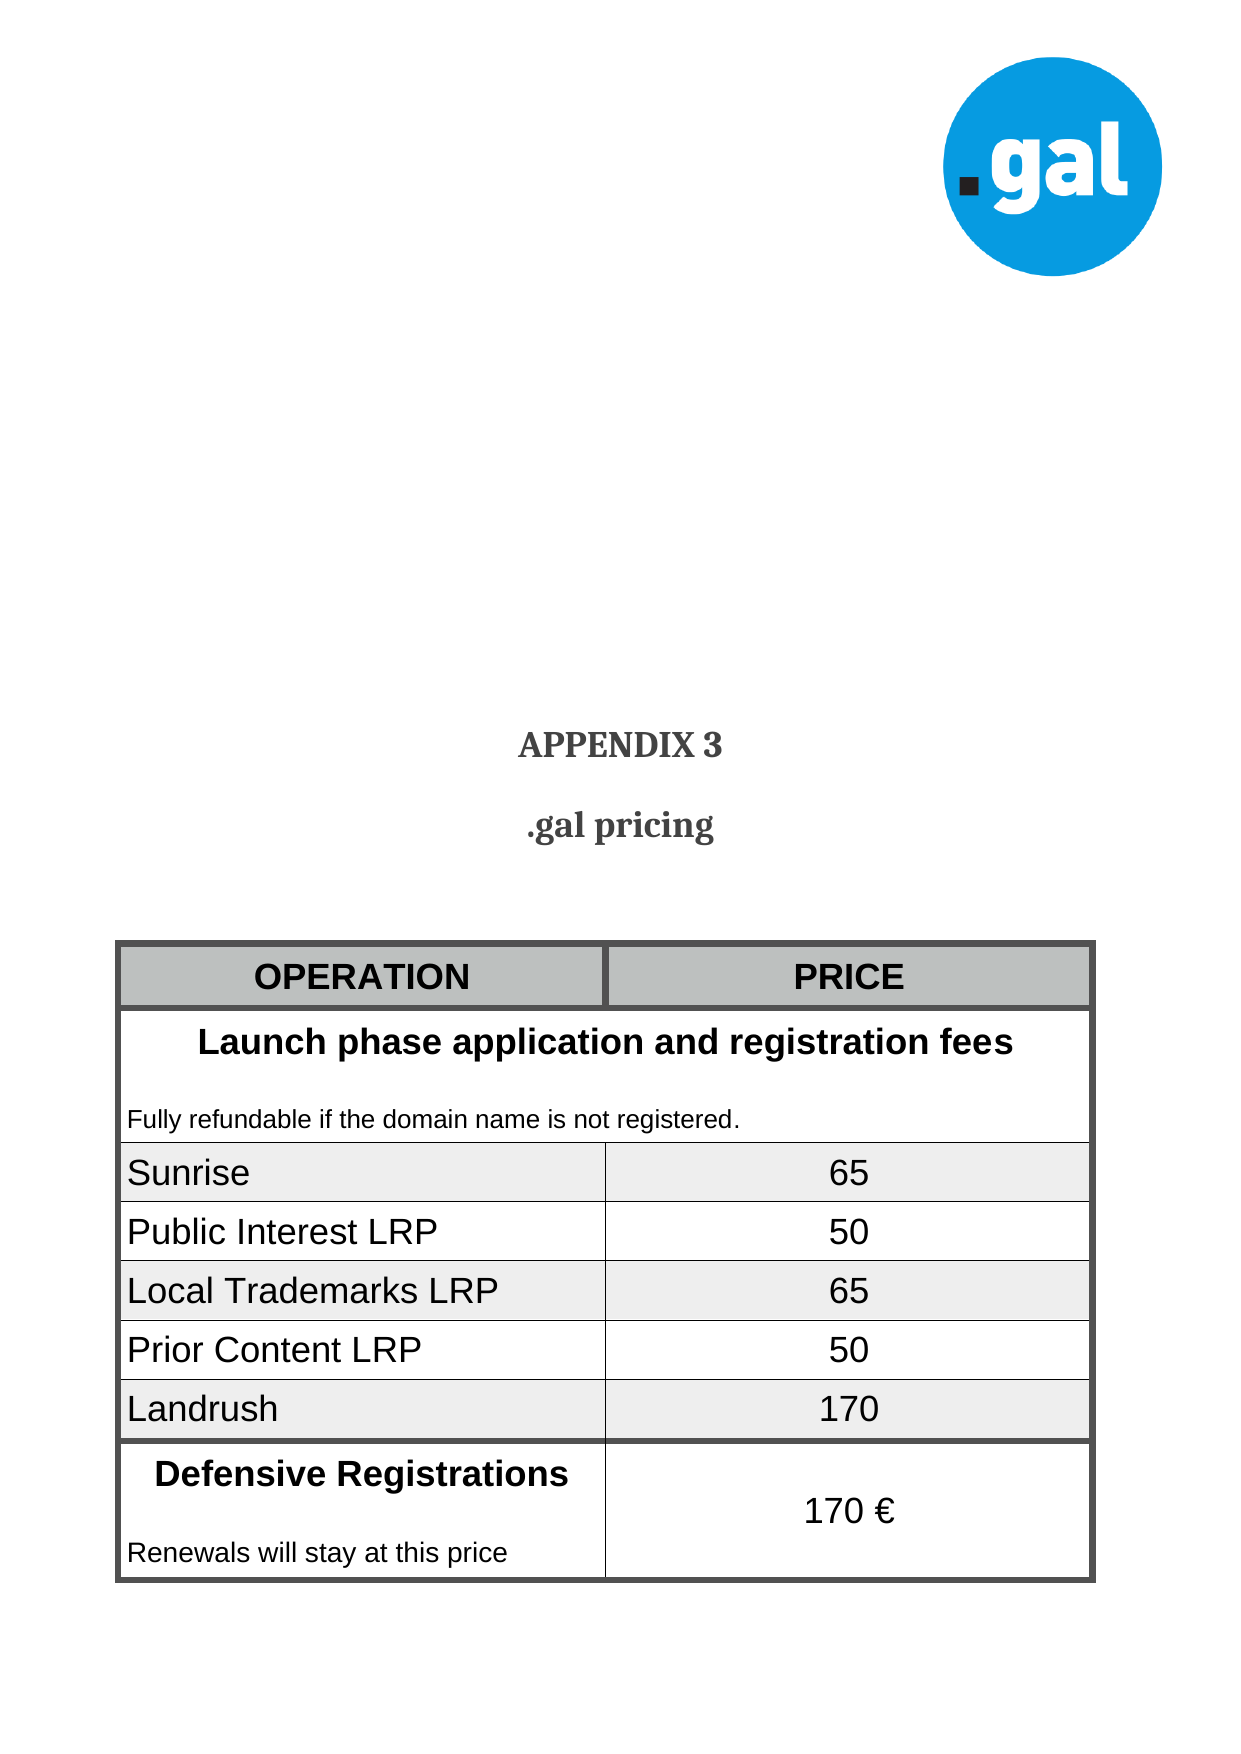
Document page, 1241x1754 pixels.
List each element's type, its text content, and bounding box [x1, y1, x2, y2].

table_cell Sunrise [121, 1143, 605, 1201]
table_cell Launch phase application and registration fees Fully refundable if the domain name is not registered. [121, 1011, 1089, 1142]
table_header PRICE [609, 947, 1089, 1005]
table_cell 65 [606, 1261, 1089, 1319]
table_cell Defensive Registrations Renewals will stay at this price [121, 1444, 605, 1577]
text APPENDIX 3 [118, 724, 1122, 767]
text .gal pricing [118, 804, 1122, 847]
table_cell Local Trademarks LRP [121, 1261, 605, 1319]
table_cell 50 [606, 1202, 1089, 1260]
table_cell 170 € [606, 1444, 1089, 1577]
table_cell 65 [606, 1143, 1089, 1201]
table_cell 170 [606, 1380, 1089, 1438]
table_cell Prior Content LRP [121, 1321, 605, 1379]
table_cell Public Interest LRP [121, 1202, 605, 1260]
table_header OPERATION [121, 947, 602, 1005]
picture [897, 23, 1197, 304]
table_cell 50 [606, 1321, 1089, 1379]
table_cell Landrush [121, 1380, 605, 1438]
